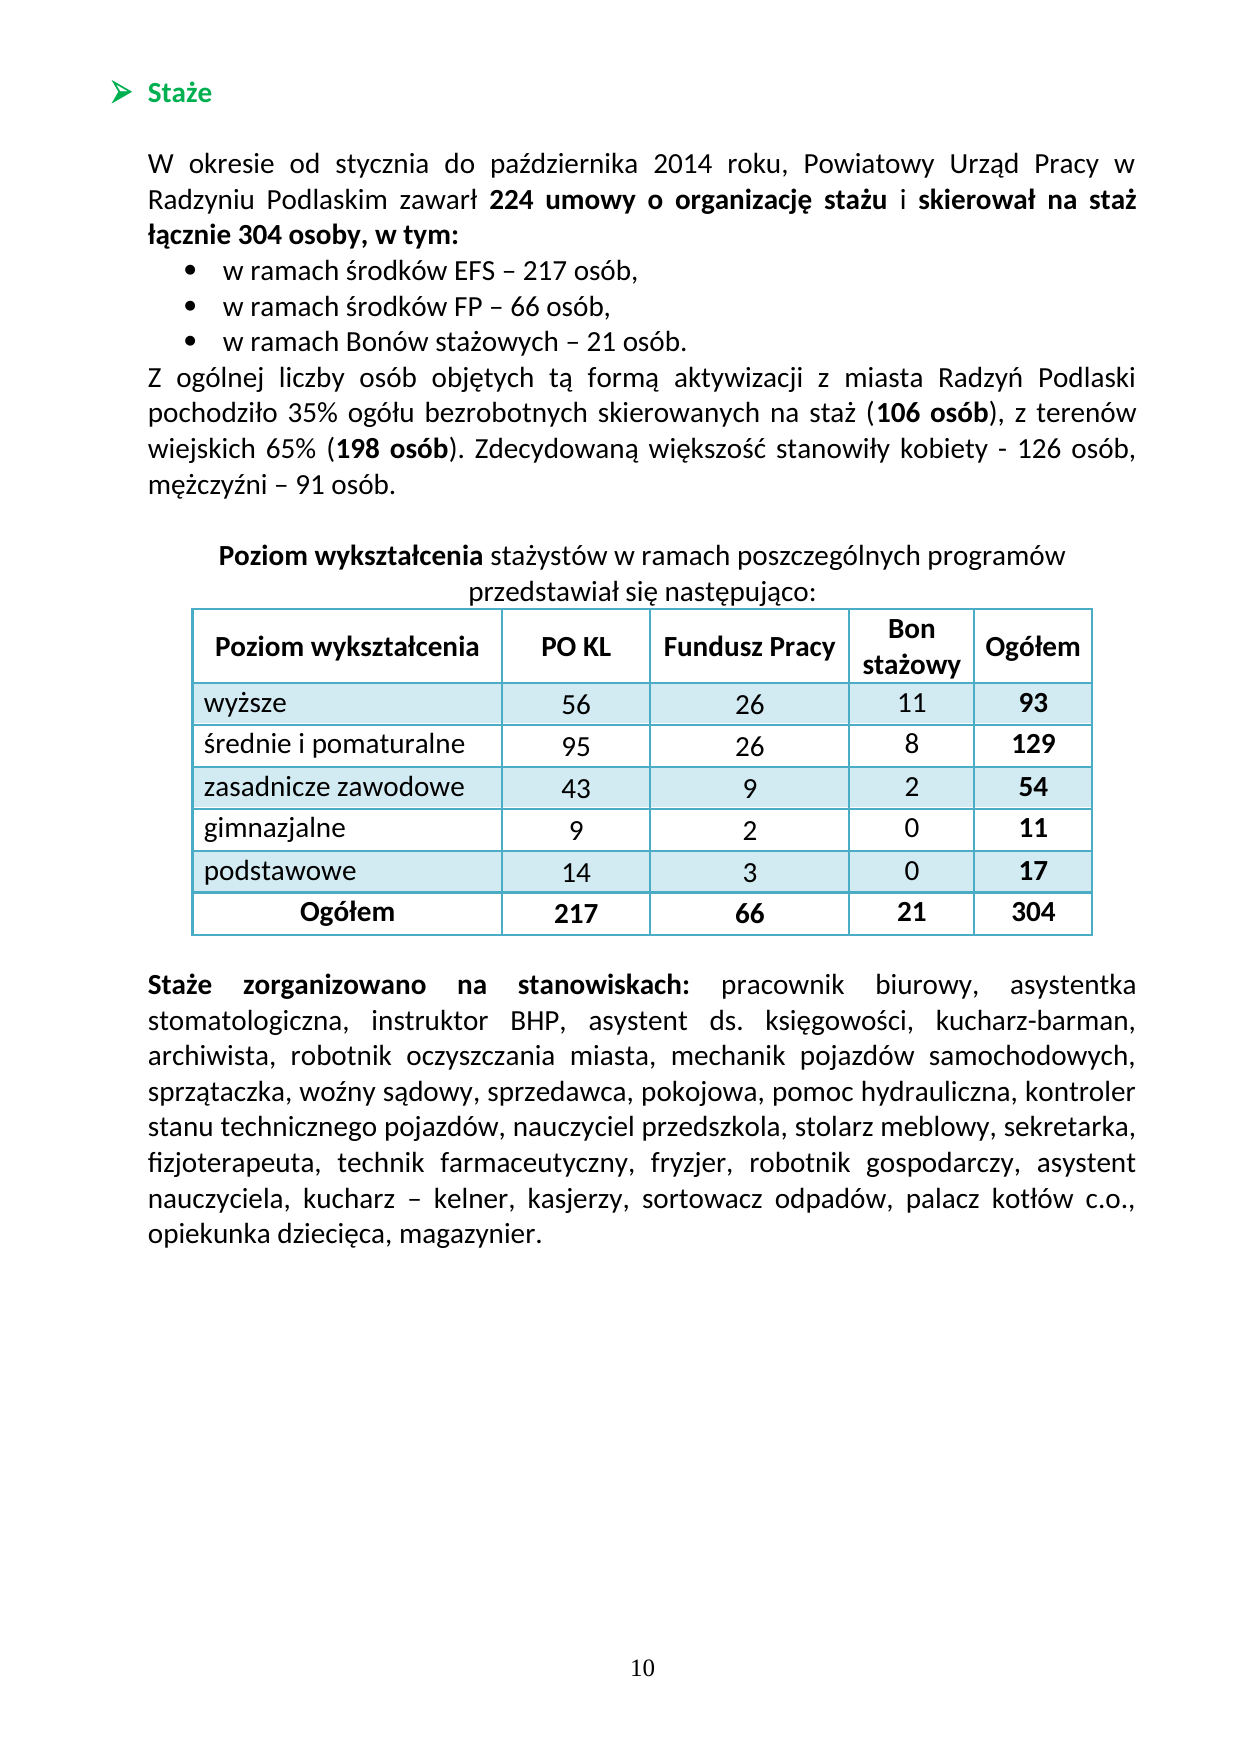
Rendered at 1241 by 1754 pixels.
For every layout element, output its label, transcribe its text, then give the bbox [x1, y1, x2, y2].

table_cell 66 [651, 894, 848, 933]
table_cell 8 [850, 726, 973, 766]
text W okresie od stycznia do października 2014 roku, Powiatowy Urząd Pracy w Radzyniu Podlaskim zawarł 224 umowy o organizację stażu i skierował na staż łącznie 304 osoby, w tym: [148, 145, 1137, 252]
table_cell 2 [651, 810, 848, 849]
table_cell wyższe [194, 684, 501, 723]
table_cell zasadnicze zawodowe [194, 768, 501, 807]
list w ramach środków EFS – 217 osób, [185, 252, 1137, 288]
table_cell średnie i pomaturalne [194, 726, 501, 766]
table_cell 9 [503, 810, 649, 849]
table_cell gimnazjalne [194, 810, 501, 849]
table_cell 0 [850, 852, 973, 891]
table_cell Ogółem [194, 894, 501, 933]
list w ramach środków FP – 66 osób, [185, 288, 1137, 323]
table_cell 0 [850, 810, 973, 849]
table_cell 54 [975, 768, 1091, 807]
table_cell 129 [975, 726, 1091, 766]
text Z ogólnej liczby osób objętych tą formą aktywizacji z miasta Radzyń Podlaski pochodziło 35% ogółu bezrobotnych skierowanych na staż (106 osób), z terenów wiejskich 65% (198 osób). Zdecydowaną większość stanowiły kobiety - 126 osób, mężczyźni – 91 osób. [148, 359, 1137, 501]
table_cell 93 [975, 684, 1091, 723]
table_cell 21 [850, 894, 973, 933]
list w ramach Bonów stażowych – 21 osób. [185, 323, 1137, 359]
table_cell 9 [651, 768, 848, 807]
text Poziom wykształcenia stażystów w ramach poszczególnych programów przedstawiał się następująco: [148, 537, 1137, 608]
table_cell 95 [503, 726, 649, 766]
table_cell 2 [850, 768, 973, 807]
table_header Bon stażowy [850, 610, 973, 682]
table_cell 14 [503, 852, 649, 891]
table_header Ogółem [975, 610, 1091, 682]
table_cell 26 [651, 684, 848, 723]
table_cell 26 [651, 726, 848, 766]
table_header PO KL [503, 610, 649, 682]
text Staże zorganizowano na stanowiskach: pracownik biurowy, asystentka stomatologiczna, instruktor BHP, asystent ds. księgowości, kucharz-barman, archiwista, robotnik oczyszczania miasta, mechanik pojazdów samochodowych, sprzątaczka, woźny sądowy, sprzedawca, pokojowa, pomoc hydrauliczna, kontroler stanu technicznego pojazdów, nauczyciel przedszkola, stolarz meblowy, sekretarka, fizjoterapeuta, technik farmaceutyczny, fryzjer, robotnik gospodarczy, asystent nauczyciela, kucharz – kelner, kasjerzy, sortowacz odpadów, palacz kotłów c.o., opiekunka dziecięca, magazynier. [148, 966, 1137, 1251]
table_cell 11 [975, 810, 1091, 849]
table_cell 304 [975, 894, 1091, 933]
table_cell 217 [503, 894, 649, 933]
table_cell 43 [503, 768, 649, 807]
table_cell 11 [850, 684, 973, 723]
table_cell podstawowe [194, 852, 501, 891]
table_cell 56 [503, 684, 649, 723]
table_cell 17 [975, 852, 1091, 891]
table_header Fundusz Pracy [651, 610, 848, 682]
table_header Poziom wykształcenia [194, 610, 501, 682]
list Staże [110, 74, 1137, 109]
table_cell 3 [651, 852, 848, 891]
